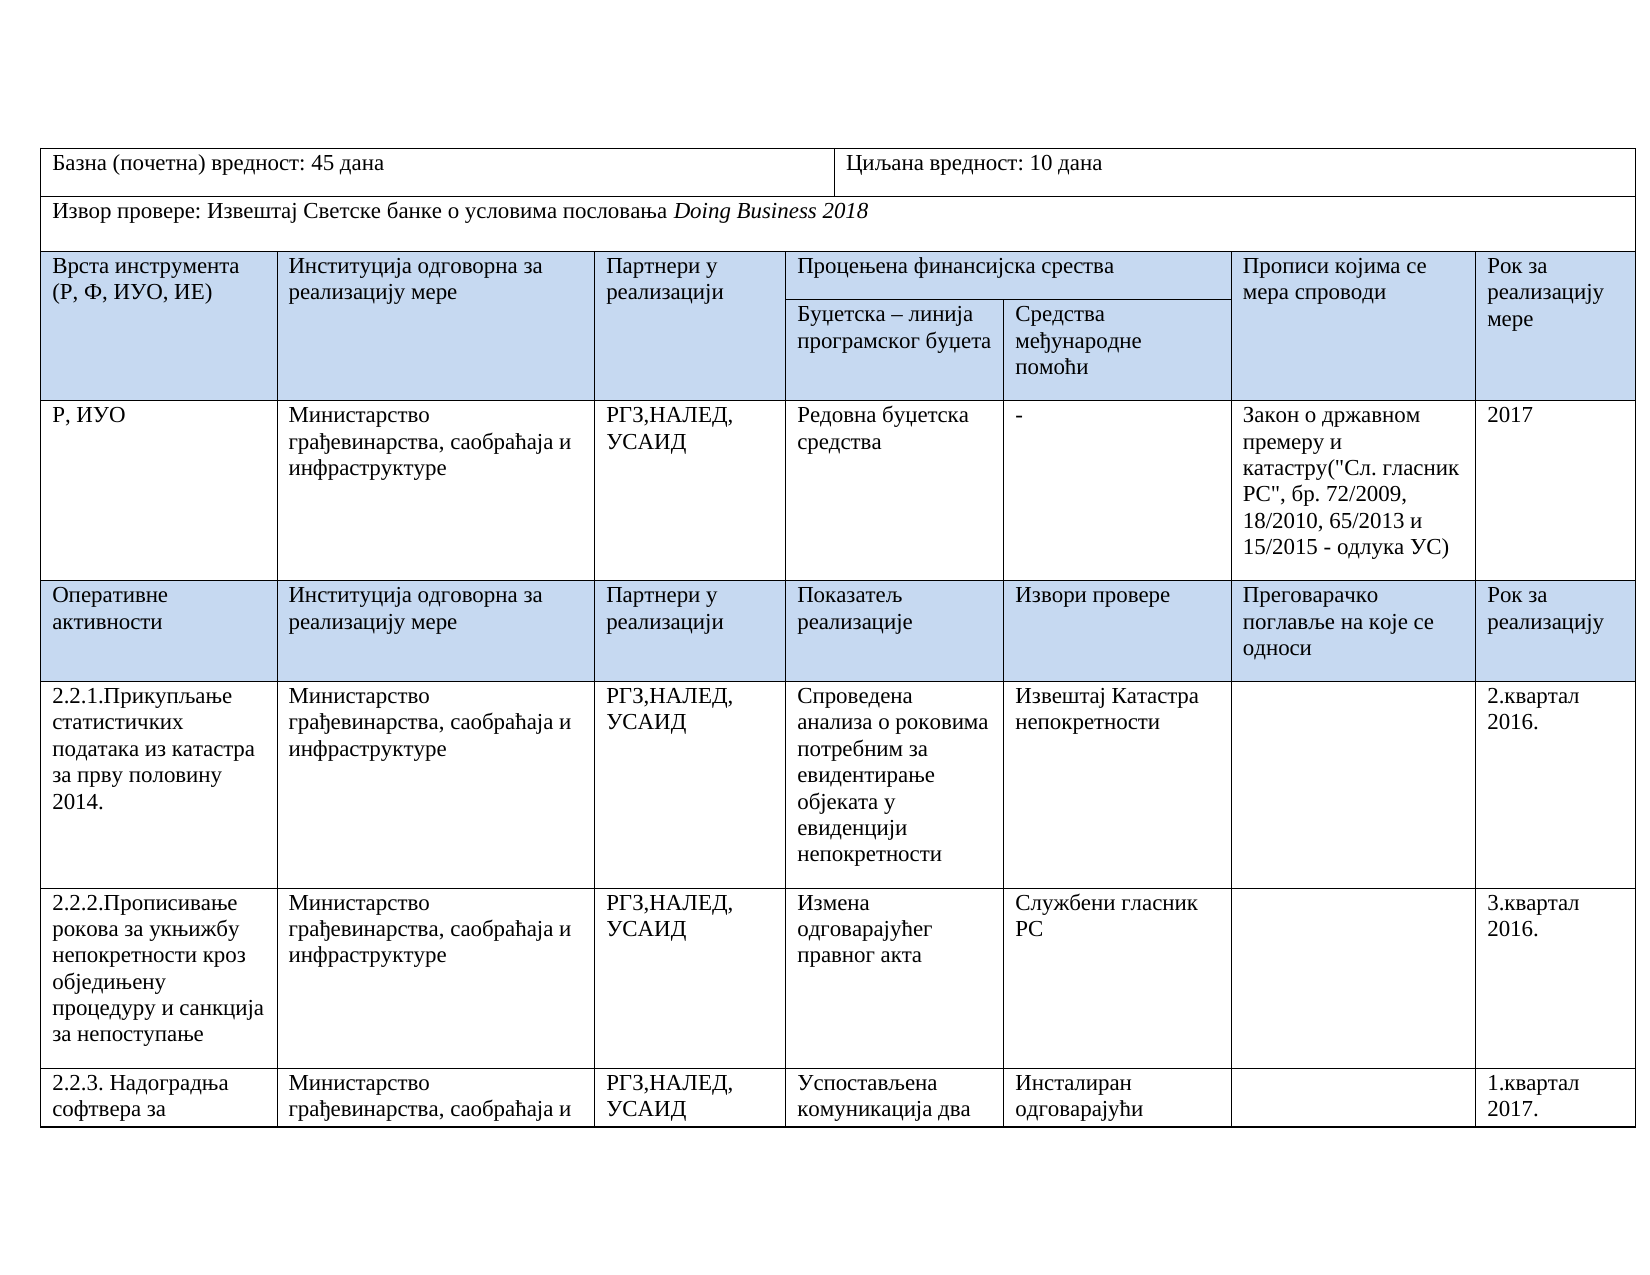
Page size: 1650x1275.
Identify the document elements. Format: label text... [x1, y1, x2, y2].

table_cell РГЗ,НАЛЕД, УСАИД [595, 401, 785, 580]
table_cell Редовна буџетска средства [786, 401, 1003, 580]
table_cell 3.квартал 2016. [1476, 889, 1635, 1068]
table_cell Извештај Катастра непокретности [1004, 682, 1231, 888]
table_cell Р, ИУО [41, 401, 277, 580]
table_cell Базна (почетна) вредност: 45 дана [41, 149, 834, 196]
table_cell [278, 1069, 594, 1126]
table_cell Измена одговарајућег правног акта [786, 889, 1003, 1068]
table_cell РГЗ,НАЛЕД, УСАИД [595, 682, 785, 888]
table_cell [1232, 682, 1475, 888]
table_cell Службени гласник РС [1004, 889, 1231, 1068]
table_cell Прописи којима се мера спроводи [1232, 252, 1475, 400]
table_cell Оперативне активности [41, 581, 277, 681]
table_cell Преговарачко поглавље на које се односи [1232, 581, 1475, 681]
table_cell - [1004, 401, 1231, 580]
table_cell Министарство грађевинарства, саобраћаја и инфраструктуре [278, 401, 594, 580]
table_cell 2.2.1.Прикупљање статистичких података из катастра за прву половину 2014. [41, 682, 277, 888]
table_cell Институција одговорна за реализацију мере [278, 252, 594, 400]
table_cell 2.2.2.Прописивање рокова за укњижбу непокретности кроз обједињену процедуру и санкција за непоступање [41, 889, 277, 1068]
table_cell 2017 [1476, 401, 1635, 580]
table_cell Партнери у реализацији [595, 581, 785, 681]
table_cell Министарство грађевинарства, саобраћаја и инфраструктуре [278, 682, 594, 888]
table_cell РГЗ,НАЛЕД, УСАИД [595, 1069, 785, 1126]
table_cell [786, 1069, 1003, 1126]
table_cell РГЗ,НАЛЕД, УСАИД [595, 889, 785, 1068]
table_cell Закон о државном премеру и катастру("Сл. гласник РС", бр. 72/2009, 18/2010, 65/2013 и 15/2015 - одлука УС) [1232, 401, 1475, 580]
table_cell 1.квартал 2017. [1476, 1069, 1635, 1126]
table_cell Спроведена анализа о роковима потребним за евидентирање објеката у евиденцији непокретности [786, 682, 1003, 888]
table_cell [1004, 1069, 1231, 1126]
table_cell Извор провере: Извештај Светске банке о условима пословања Doing Business 2018 [41, 197, 1635, 251]
table_cell 2.квартал 2016. [1476, 682, 1635, 888]
table_cell Министарство грађевинарства, саобраћаја и инфраструктуре [278, 889, 594, 1068]
table_cell Буџетска – линија програмског буџета [786, 300, 1003, 400]
table_cell Врста инструмента (Р, Ф, ИУО, ИЕ) [41, 252, 277, 400]
table_cell Средства међународне помоћи [1004, 300, 1231, 400]
table_cell Партнери у реализацији [595, 252, 785, 400]
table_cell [41, 1069, 277, 1126]
table_cell Рок за реализацију [1476, 581, 1635, 681]
table_cell [1232, 1069, 1475, 1126]
table_cell Извори провере [1004, 581, 1231, 681]
table_cell Рок за реализацију мере [1476, 252, 1635, 400]
table_cell Институција одговорна за реализацију мере [278, 581, 594, 681]
table_cell Процењена финансијска срества [786, 252, 1231, 299]
table_cell [1232, 889, 1475, 1068]
table_cell Показатељ реализације [786, 581, 1003, 681]
table_cell Циљана вредност: 10 дана [835, 149, 1635, 196]
